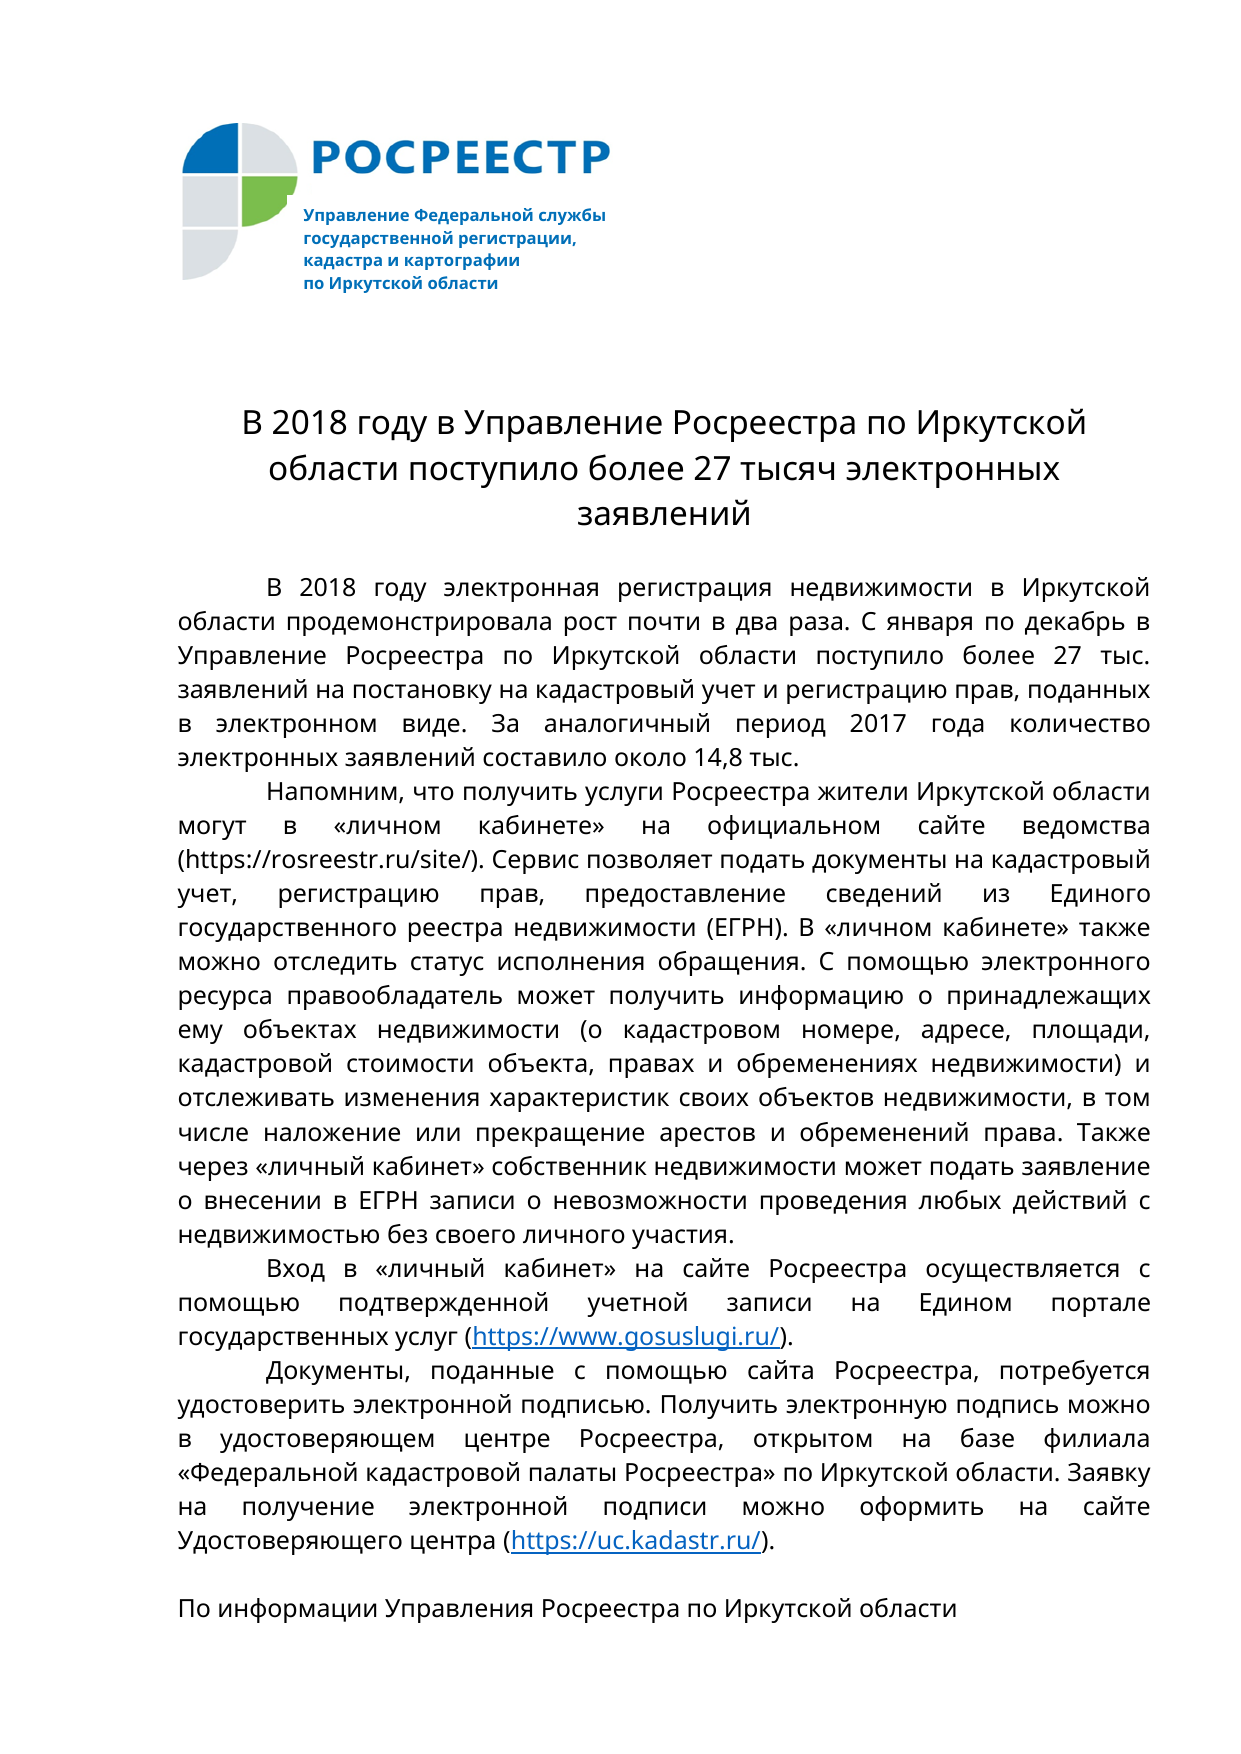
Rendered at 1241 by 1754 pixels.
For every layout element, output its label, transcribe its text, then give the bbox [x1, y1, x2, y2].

text В 2018 году в Управление Росреестра по Иркутской области поступило более 27 тысяч электронных заявлений [177, 399, 1152, 535]
text Вход в «личный кабинет» на сайте Росреестра осуществляется с помощью подтвержденной учетной записи на Едином портале государственных услуг (https://www.gosuslugi.ru/). [177, 1250, 1152, 1353]
text Документы, поданные с помощью сайта Росреестра, потребуется удостоверить электронной подписью. Получить электронную подпись можно в удостоверяющем центре Росреестра, открытом на базе филиала «Федеральной кадастровой палаты Росреестра» по Иркутской области. Заявку на получение электронной подписи можно оформить на сайте Удостоверяющего центра (https://uc.kadastr.ru/). [177, 1353, 1152, 1557]
picture [177, 118, 614, 290]
text В 2018 году электронная регистрация недвижимости в Иркутской области продемонстрировала рост почти в два раза. С января по декабрь в Управление Росреестра по Иркутской области поступило более 27 тыс. заявлений на постановку на кадастровый учет и регистрацию прав, поданных в электронном виде. За аналогичный период 2017 года количество электронных заявлений составило около 14,8 тыс. [177, 569, 1152, 773]
text По информации Управления Росреестра по Иркутской области [177, 1591, 1152, 1625]
text Напомним, что получить услуги Росреестра жители Иркутской области могут в «личном кабинете» на официальном сайте ведомства (https://rosreestr.ru/site/). Сервис позволяет подать документы на кадастровый учет, регистрацию прав, предоставление сведений из Единого государственного реестра недвижимости (ЕГРН). В «личном кабинете» также можно отследить статус исполнения обращения. С помощью электронного ресурса правообладатель может получить информацию о принадлежащих ему объектах недвижимости (о кадастровом номере, адресе, площади, кадастровой стоимости объекта, правах и обременениях недвижимости) и отслеживать изменения характеристик своих объектов недвижимости, в том числе наложение или прекращение арестов и обременений права. Также через «личный кабинет» собственник недвижимости может подать заявление о внесении в ЕГРН записи о невозможности проведения любых действий с недвижимостью без своего личного участия. [177, 773, 1152, 1250]
